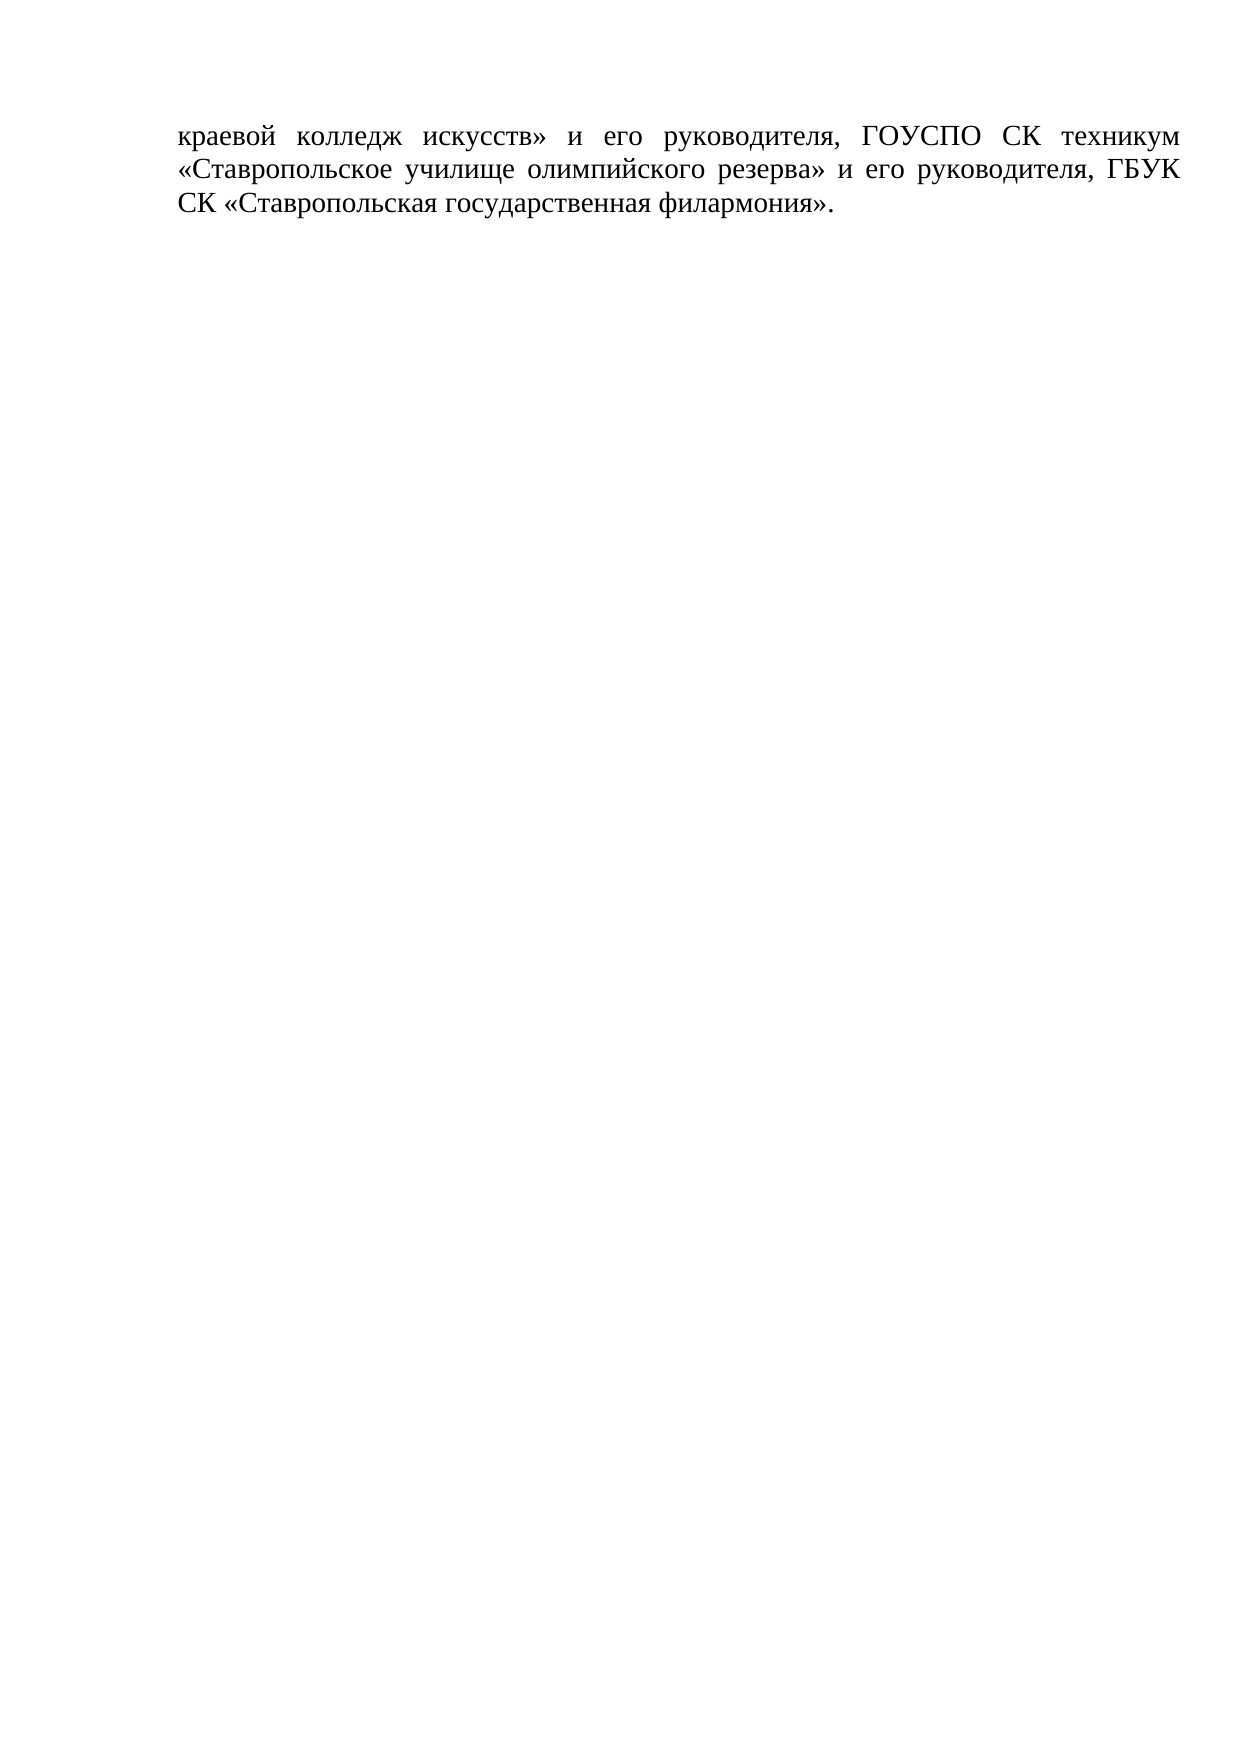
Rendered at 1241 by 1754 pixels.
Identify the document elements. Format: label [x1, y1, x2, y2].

text [177, 118, 1181, 219]
